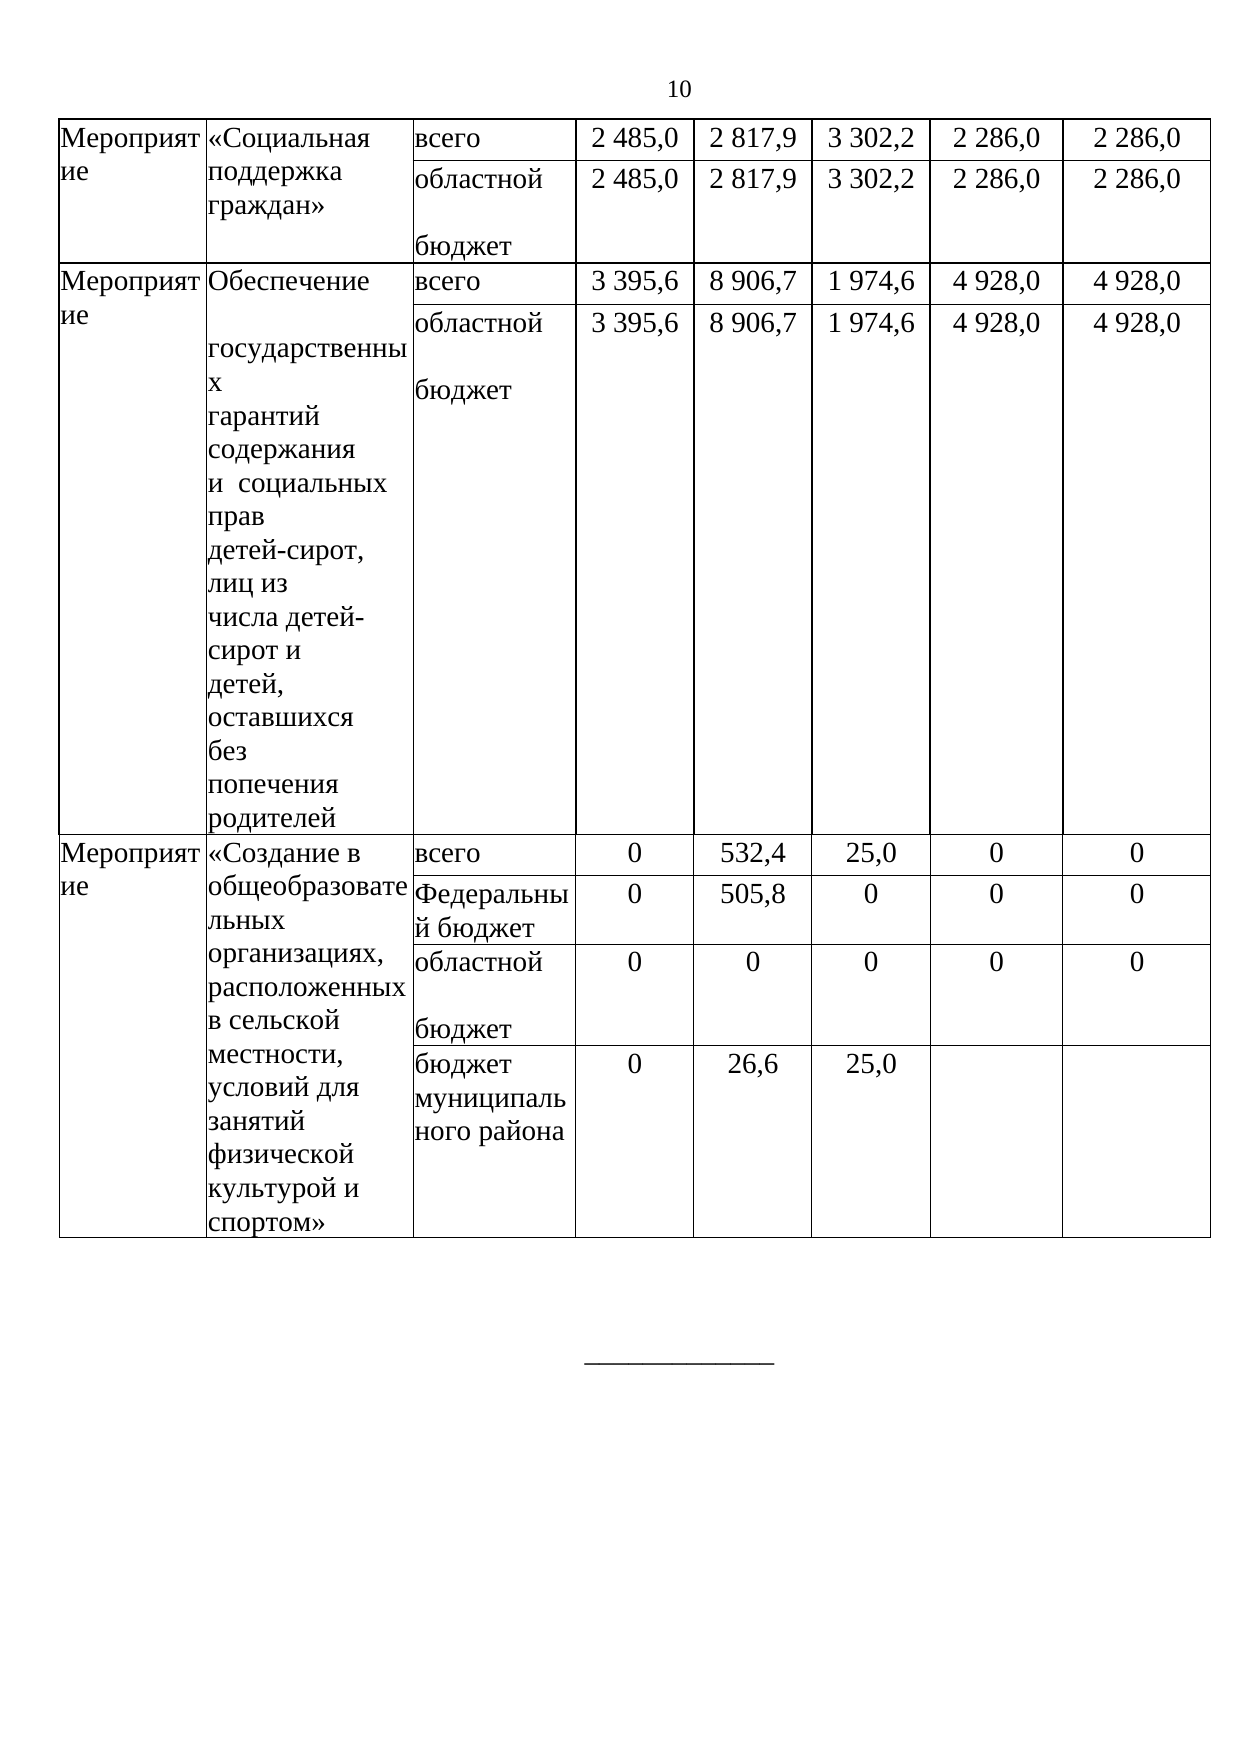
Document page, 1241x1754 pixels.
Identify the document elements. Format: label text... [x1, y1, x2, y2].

table_cell 0 [576, 835, 693, 875]
table_cell 0 [694, 945, 811, 1045]
table_cell «Создание в общеобразовательных организациях, расположенных в сельской местности, условий для занятий физической культурой и спортом» [207, 835, 413, 1237]
table_cell 3 395,6 [577, 305, 693, 834]
table_cell всего [414, 120, 575, 160]
table_cell 0 [576, 1046, 693, 1237]
table_cell Федеральный бюджет [414, 876, 575, 943]
table_cell 0 [812, 876, 930, 943]
table_cell [1063, 1046, 1210, 1237]
table_cell 2 485,0 [577, 120, 693, 160]
table_cell 0 [1063, 835, 1210, 875]
table_cell областной бюджет [414, 305, 575, 834]
table_cell областной бюджет [414, 945, 575, 1045]
table_cell всего [414, 835, 575, 875]
table_cell 3 302,2 [813, 161, 929, 262]
table_cell 8 906,7 [695, 264, 811, 304]
table_cell «Социальная поддержка граждан» [207, 120, 413, 262]
table_cell 2 817,9 [695, 120, 811, 160]
table_cell 4 928,0 [1064, 305, 1210, 834]
table_cell областной бюджет [414, 161, 575, 262]
table_cell 0 [1063, 876, 1210, 943]
table_cell 532,4 [694, 835, 811, 875]
table_cell 2 286,0 [931, 120, 1062, 160]
table_cell 2 485,0 [577, 161, 693, 262]
table_cell 25,0 [812, 835, 930, 875]
table_cell 2 817,9 [695, 161, 811, 262]
table_cell [931, 1046, 1062, 1237]
table_cell 0 [931, 876, 1062, 943]
table_cell 0 [576, 876, 693, 943]
table_cell 4 928,0 [931, 264, 1062, 304]
table_cell 2 286,0 [1064, 120, 1210, 160]
table_cell 505,8 [694, 876, 811, 943]
table_cell 2 286,0 [931, 161, 1062, 262]
table_cell 26,6 [694, 1046, 811, 1237]
table_cell 0 [931, 945, 1062, 1045]
table_cell 4 928,0 [931, 305, 1062, 834]
table_cell 8 906,7 [695, 305, 811, 834]
table_cell Мероприятие [60, 120, 206, 262]
table_cell Обеспечение государственных гарантий содержания и социальных прав детей-сирот, лиц из числа детей-сирот и детей, оставшихся без попечения родителей [207, 264, 413, 834]
table_cell Мероприятие [60, 264, 206, 834]
table_cell бюджет муниципального района [414, 1046, 575, 1237]
table_cell Мероприятие [60, 835, 206, 1237]
table_cell всего [414, 264, 575, 304]
table_cell 3 395,6 [577, 264, 693, 304]
text _____________ [177, 1334, 1181, 1368]
table_cell 4 928,0 [1064, 264, 1210, 304]
table_cell 0 [931, 835, 1062, 875]
table_cell 25,0 [812, 1046, 930, 1237]
table_cell 3 302,2 [813, 120, 929, 160]
table_cell 1 974,6 [813, 264, 929, 304]
table_cell 0 [812, 945, 930, 1045]
table_cell 0 [1063, 945, 1210, 1045]
table_cell 0 [576, 945, 693, 1045]
table_cell 2 286,0 [1064, 161, 1210, 262]
table_cell 1 974,6 [813, 305, 929, 834]
